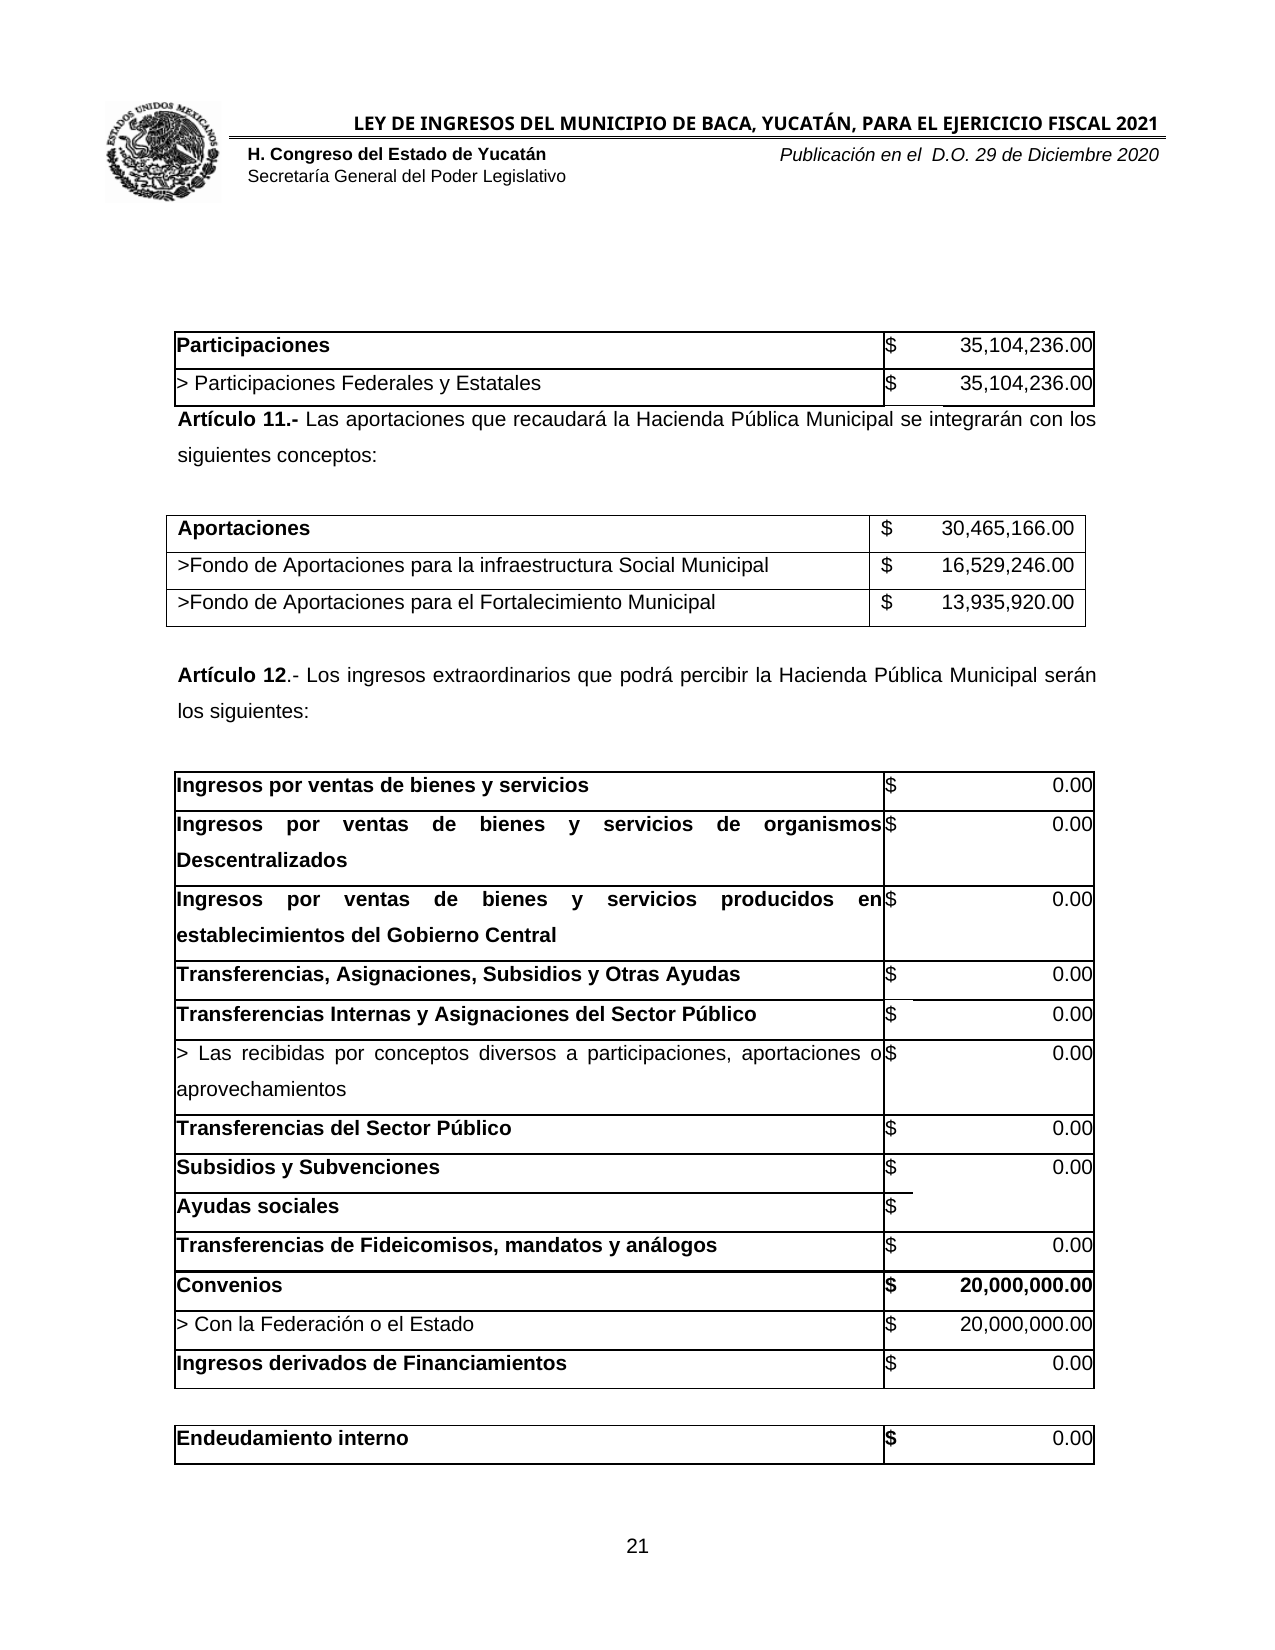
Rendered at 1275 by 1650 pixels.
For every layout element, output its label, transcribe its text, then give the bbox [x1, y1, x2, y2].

table_cell 0.00 [913, 1351, 1093, 1388]
table_header $ [885, 773, 913, 810]
table_header $ [885, 1426, 913, 1463]
table_cell Ingresos por ventas de bienes y servicios de organismos Descentralizados [176, 812, 883, 885]
table_header 0.00 [913, 1426, 1093, 1463]
table_cell 0.00 [913, 1001, 1093, 1038]
table_cell 20,000,000.00 [913, 1273, 1093, 1309]
text Artículo 12.- Los ingresos extraordinarios que podrá percibir la Hacienda Pública Municipal serán los siguientes: [177, 663, 1098, 723]
table_cell $ [885, 1000, 913, 1038]
text Artículo 11.- Las aportaciones que recaudará la Hacienda Pública Municipal se integrarán con los siguientes conceptos: [177, 407, 1098, 467]
table_cell Ingresos derivados de Financiamientos [176, 1351, 883, 1388]
table_cell $ [885, 1194, 913, 1231]
table_cell $ [885, 1312, 913, 1349]
table_cell 0.00 [913, 887, 1093, 960]
table_cell 0.00 [913, 1041, 1093, 1114]
table_header $ [870, 516, 904, 552]
table_cell Transferencias, Asignaciones, Subsidios y Otras Ayudas [176, 962, 883, 999]
table_header Aportaciones [167, 516, 869, 552]
table_cell 0.00 [913, 812, 1093, 885]
table_header Ingresos por ventas de bienes y servicios [176, 773, 883, 810]
table_cell Subsidios y Subvenciones [176, 1155, 883, 1192]
table_cell 16,529,246.00 [904, 553, 1085, 589]
table_cell $ [885, 1155, 913, 1192]
table_cell Transferencias de Fideicomisos, mandatos y análogos [176, 1233, 883, 1270]
table_cell Transferencias del Sector Público [176, 1116, 883, 1153]
table_cell 0.00 [913, 1155, 1093, 1231]
table_header 35,104,236.00 [943, 333, 1093, 368]
table_cell Transferencias Internas y Asignaciones del Sector Público [176, 1001, 883, 1038]
table_cell 0.00 [913, 1116, 1093, 1153]
table_cell $ [885, 1233, 913, 1270]
table_header Endeudamiento interno [176, 1426, 883, 1463]
table_cell 0.00 [913, 962, 1093, 999]
table_cell >Fondo de Aportaciones para el Fortalecimiento Municipal [167, 590, 869, 626]
table_header Participaciones [176, 333, 883, 368]
table_header 0.00 [913, 773, 1093, 810]
table_cell >Fondo de Aportaciones para la infraestructura Social Municipal [167, 553, 869, 589]
table_cell $ [870, 590, 904, 626]
table_cell $ [885, 887, 913, 960]
table_header 30,465,166.00 [904, 516, 1085, 552]
table_cell 13,935,920.00 [904, 590, 1085, 626]
table_cell $ [885, 962, 913, 999]
table_cell Convenios [176, 1273, 883, 1309]
table_cell Ayudas sociales [176, 1194, 883, 1231]
table_cell 0.00 [913, 1233, 1093, 1270]
table_cell $ [885, 812, 913, 885]
table_cell $ [885, 1116, 913, 1153]
table_cell > Las recibidas por conceptos diversos a participaciones, aportaciones o aprovechamientos [176, 1041, 883, 1114]
table_cell 20,000,000.00 [913, 1312, 1093, 1349]
table_cell Ingresos por ventas de bienes y servicios producidos en establecimientos del Gobierno Central [176, 887, 883, 960]
table_cell $ [885, 1041, 913, 1114]
table_cell $ [885, 1273, 913, 1309]
table_cell $ [870, 553, 904, 589]
table_cell 35,104,236.00 [943, 370, 1093, 405]
table_cell $ [885, 1351, 913, 1388]
table_cell > Participaciones Federales y Estatales [176, 370, 883, 405]
table_cell > Con la Federación o el Estado [176, 1312, 883, 1349]
table_cell $ [885, 370, 943, 405]
table_header $ [885, 333, 943, 368]
